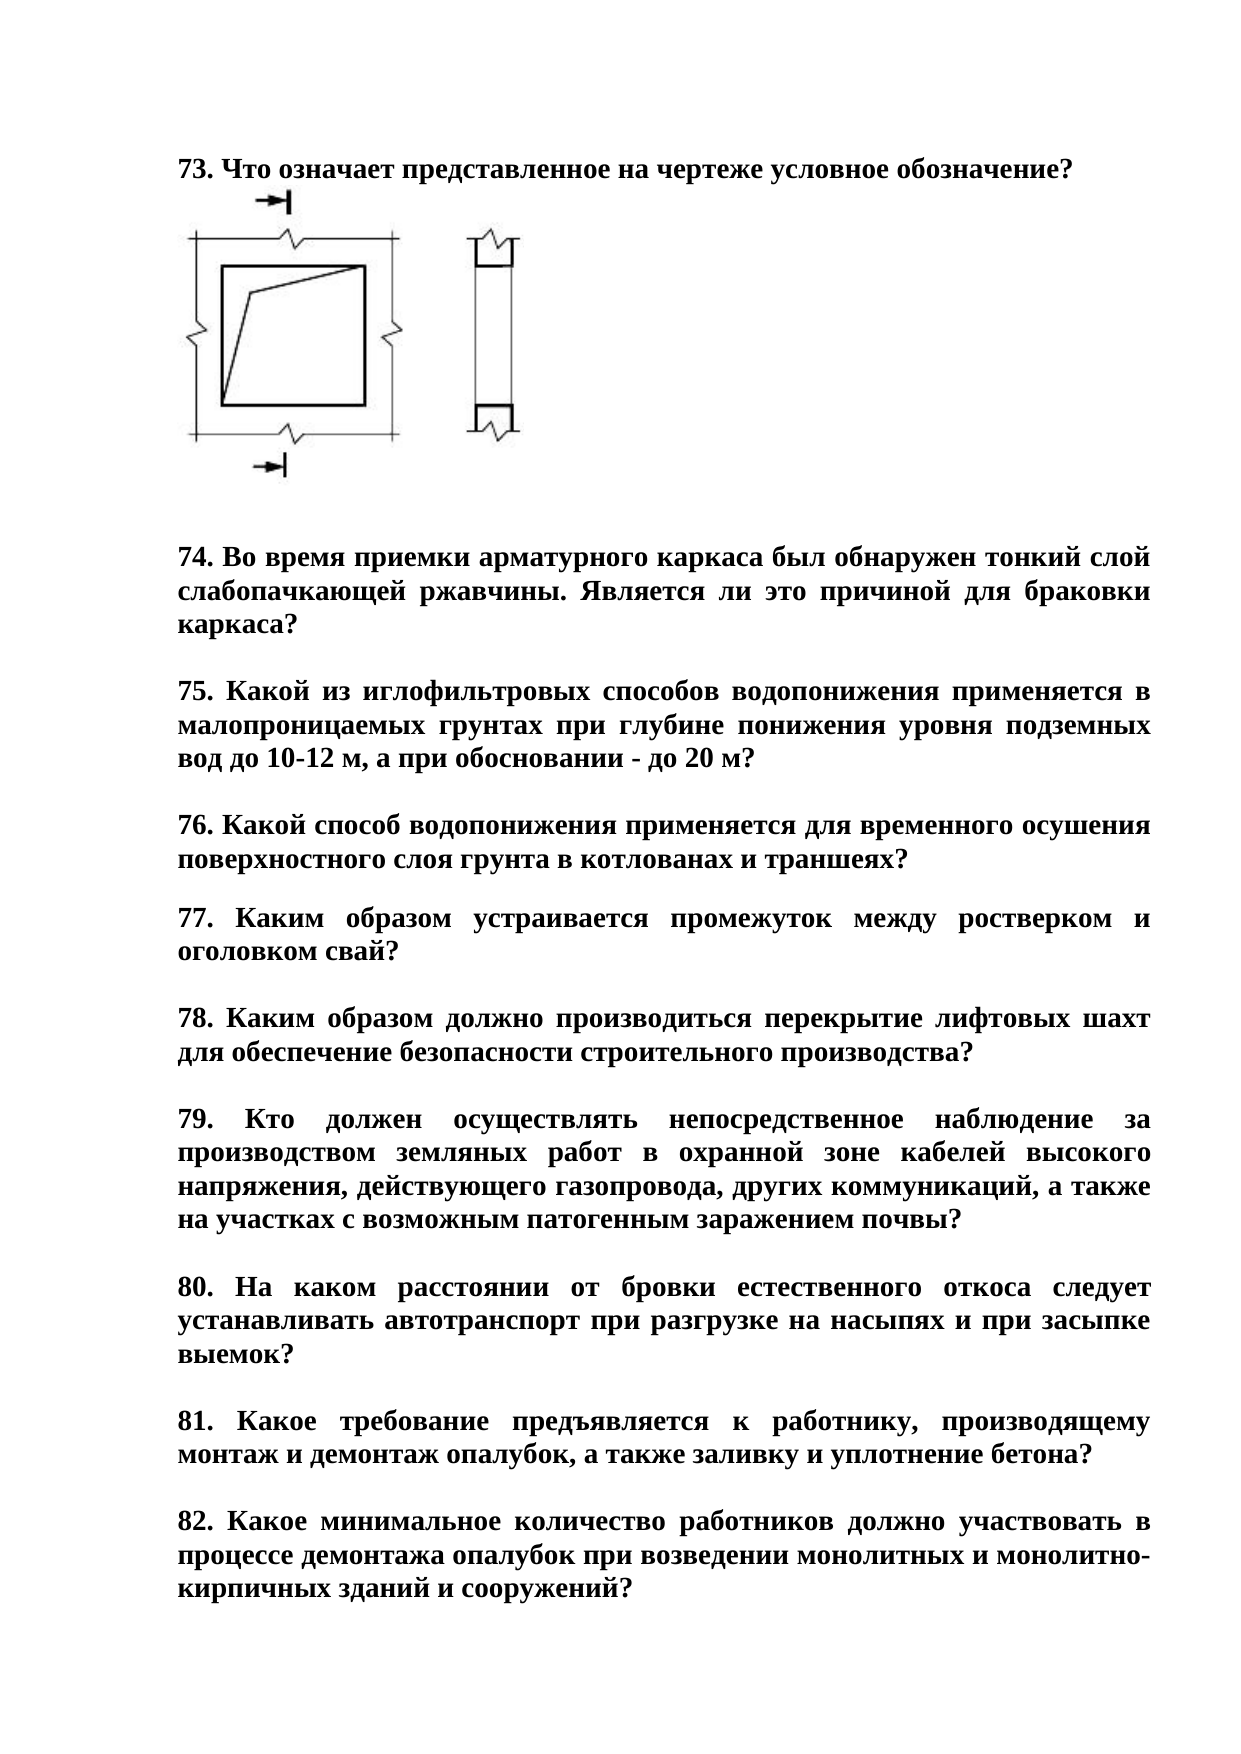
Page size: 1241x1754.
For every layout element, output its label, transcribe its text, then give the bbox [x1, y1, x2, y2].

text 78. Каким образом должно производиться перекрытие лифтовых шахт для обеспечение безопасности строительного производства? [177, 1000, 1152, 1067]
list 80. На каком расстоянии от бровки естественного откоса следует устанавливать автотранспорт при разгрузке на насыпях и при засыпке выемок? [177, 1269, 1152, 1369]
text 74. Во время приемки арматурного каркаса был обнаружен тонкий слой слабопачкающей ржавчины. Является ли это причиной для браковки каркаса? [177, 539, 1152, 640]
text 73. Что означает представленное на чертеже условное обозначение? [177, 152, 1152, 185]
picture [177, 185, 524, 487]
text 79. Кто должен осуществлять непосредственное наблюдение за производством земляных работ в охранной зоне кабелей высокого напряжения, действующего газопровода, других коммуникаций, а также на участках с возможным патогенным заражением почвы? [177, 1101, 1152, 1235]
text 76. Какой способ водопонижения применяется для временного осушения поверхностного слоя грунта в котлованах и траншеях? [177, 807, 1152, 874]
text 75. Какой из иглофильтровых способов водопонижения применяется в малопроницаемых грунтах при глубине понижения уровня подземных вод до 10-12 м, а при обосновании - до 20 м? [177, 673, 1152, 774]
list 81. Какое требование предъявляется к работнику, производящему монтаж и демонтаж опалубок, а также заливку и уплотнение бетона? [177, 1403, 1152, 1470]
list 82. Какое минимальное количество работников должно участвовать в процессе демонтажа опалубок при возведении монолитных и монолитно-кирпичных зданий и сооружений? [177, 1503, 1152, 1604]
text 77. Каким образом устраивается промежуток между ростверком и оголовком свай? [177, 900, 1152, 967]
